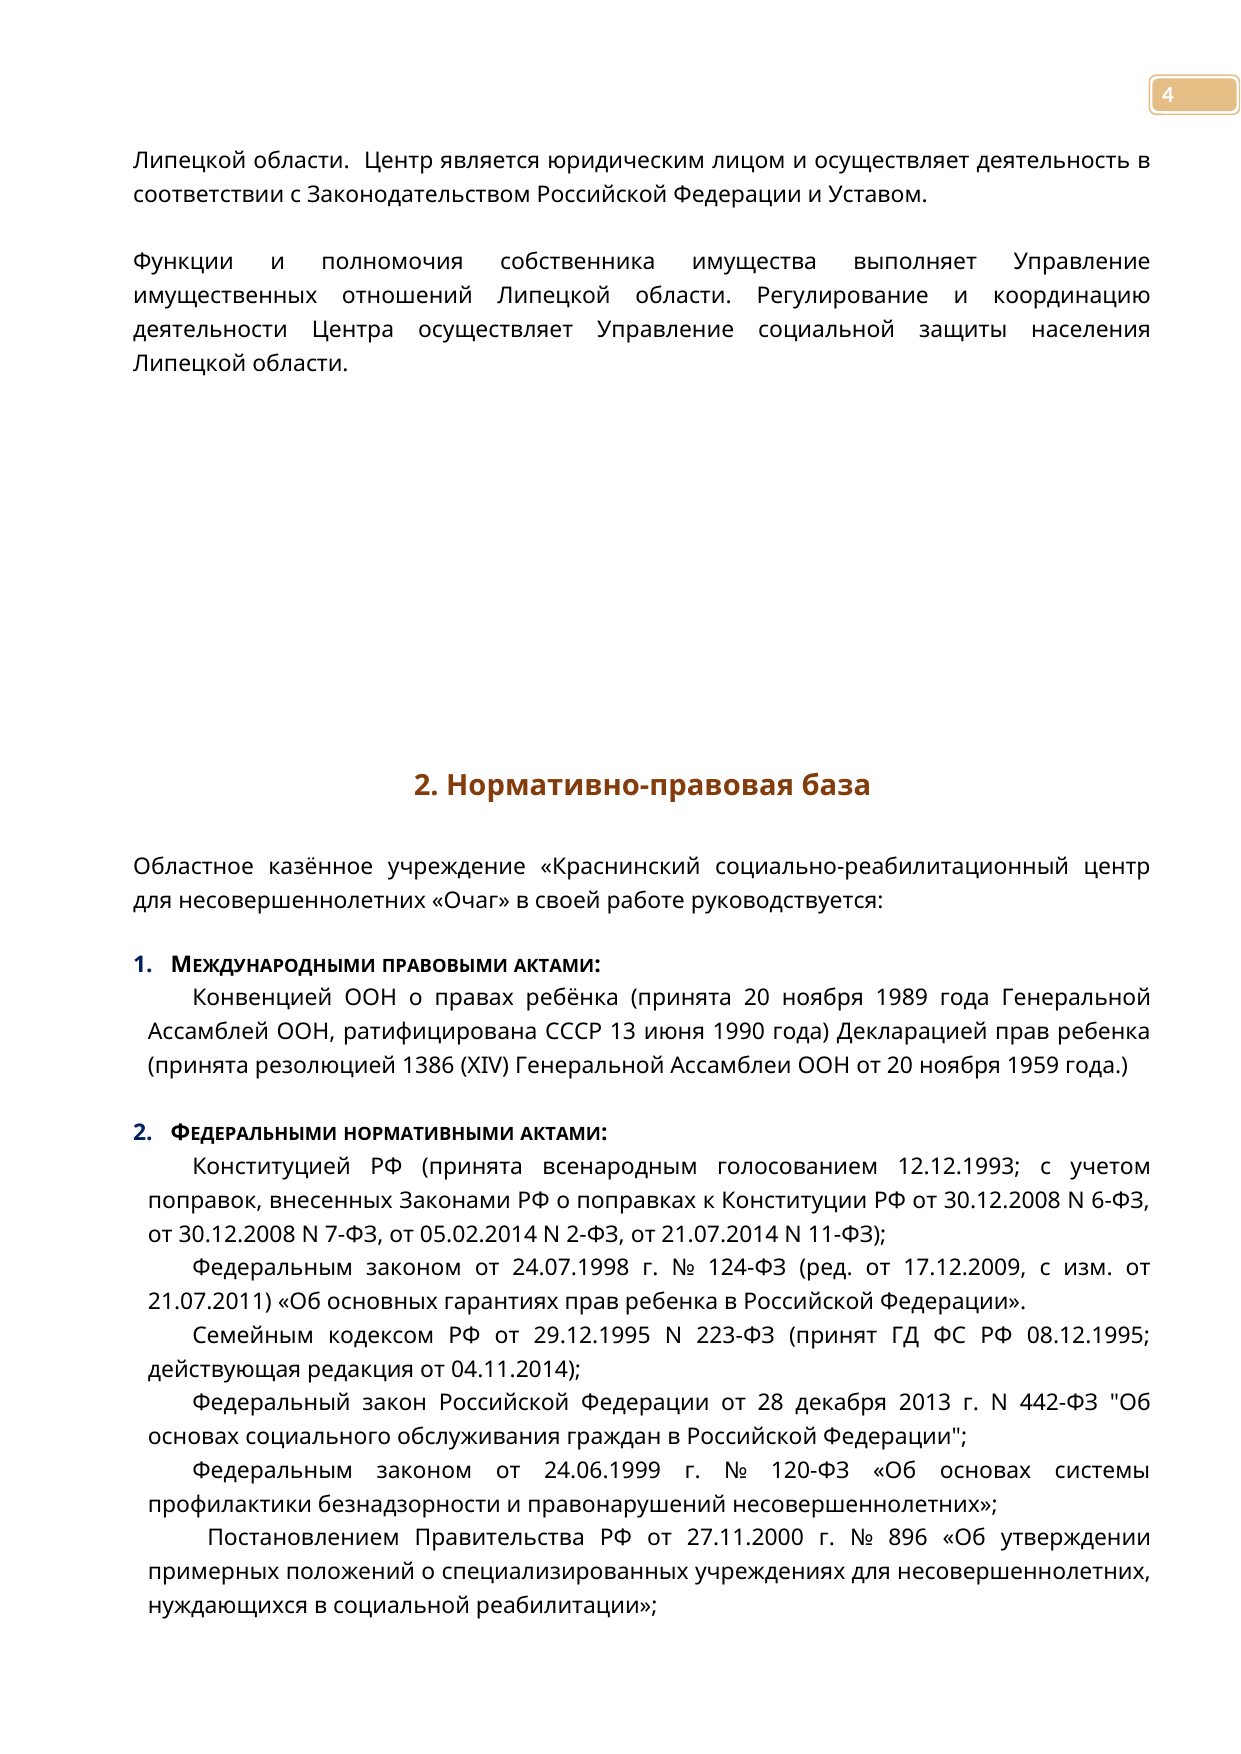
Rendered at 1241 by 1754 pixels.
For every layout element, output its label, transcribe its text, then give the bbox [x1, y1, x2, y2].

list Областное казённое учреждение «Краснинский социально-реабилитационный центр для несовершеннолетних «Очаг» в своей работе руководствуется: [133, 850, 1152, 915]
list Функции и полномочия собственника имущества выполняет Управление имущественных отношений Липецкой области. Регулирование и координацию деятельности Центра осуществляет Управление социальной защиты населения Липецкой области. [133, 245, 1152, 378]
list Федеральным законом от 24.06.1999 г. № 120-ФЗ «Об основах системы профилактики безнадзорности и правонарушений несовершеннолетних»; [148, 1454, 1152, 1519]
list Конвенцией ООН о правах ребёнка (принята 20 ноября 1989 года Генеральной Ассамблей ООН, ратифицирована СССР 13 июня 1990 года) Декларацией прав ребенка (принята резолюцией 1386 (ХIV) Генеральной Ассамблеи ООН от 20 ноября 1959 года.) [148, 981, 1152, 1080]
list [133, 144, 1152, 209]
list Семейным кодексом РФ от 29.12.1995 N 223-ФЗ (принят ГД ФС РФ 08.12.1995; действующая редакция от 04.11.2014); [148, 1319, 1152, 1384]
list Конституцией РФ (принята всенародным голосованием 12.12.1993; с учетом поправок, внесенных Законами РФ о поправках к Конституции РФ от 30.12.2008 N 6-ФЗ, от 30.12.2008 N 7-ФЗ, от 05.02.2014 N 2-ФЗ, от 21.07.2014 N 11-ФЗ); [148, 1150, 1152, 1249]
list Постановлением Правительства РФ от 27.11.2000 г. № 896 «Об утверждении примерных положений о специализированных учреждениях для несовершеннолетних, нуждающихся в социальной реабилитации»; [148, 1521, 1152, 1620]
list Международными правовыми актами: [133, 948, 1152, 979]
list Федеральный закон Российской Федерации от 28 декабря 2013 г. N 442-ФЗ "Об основах социального обслуживания граждан в Российской Федерации"; [148, 1386, 1152, 1451]
list 2. Нормативно-правовая база [133, 764, 1152, 804]
list Федеральными нормативными актами: [133, 1116, 1152, 1148]
list Федеральным законом от 24.07.1998 г. № 124-ФЗ (ред. от 17.12.2009, с изм. от 21.07.2011) «Об основных гарантиях прав ребенка в Российской Федерации». [148, 1251, 1152, 1316]
